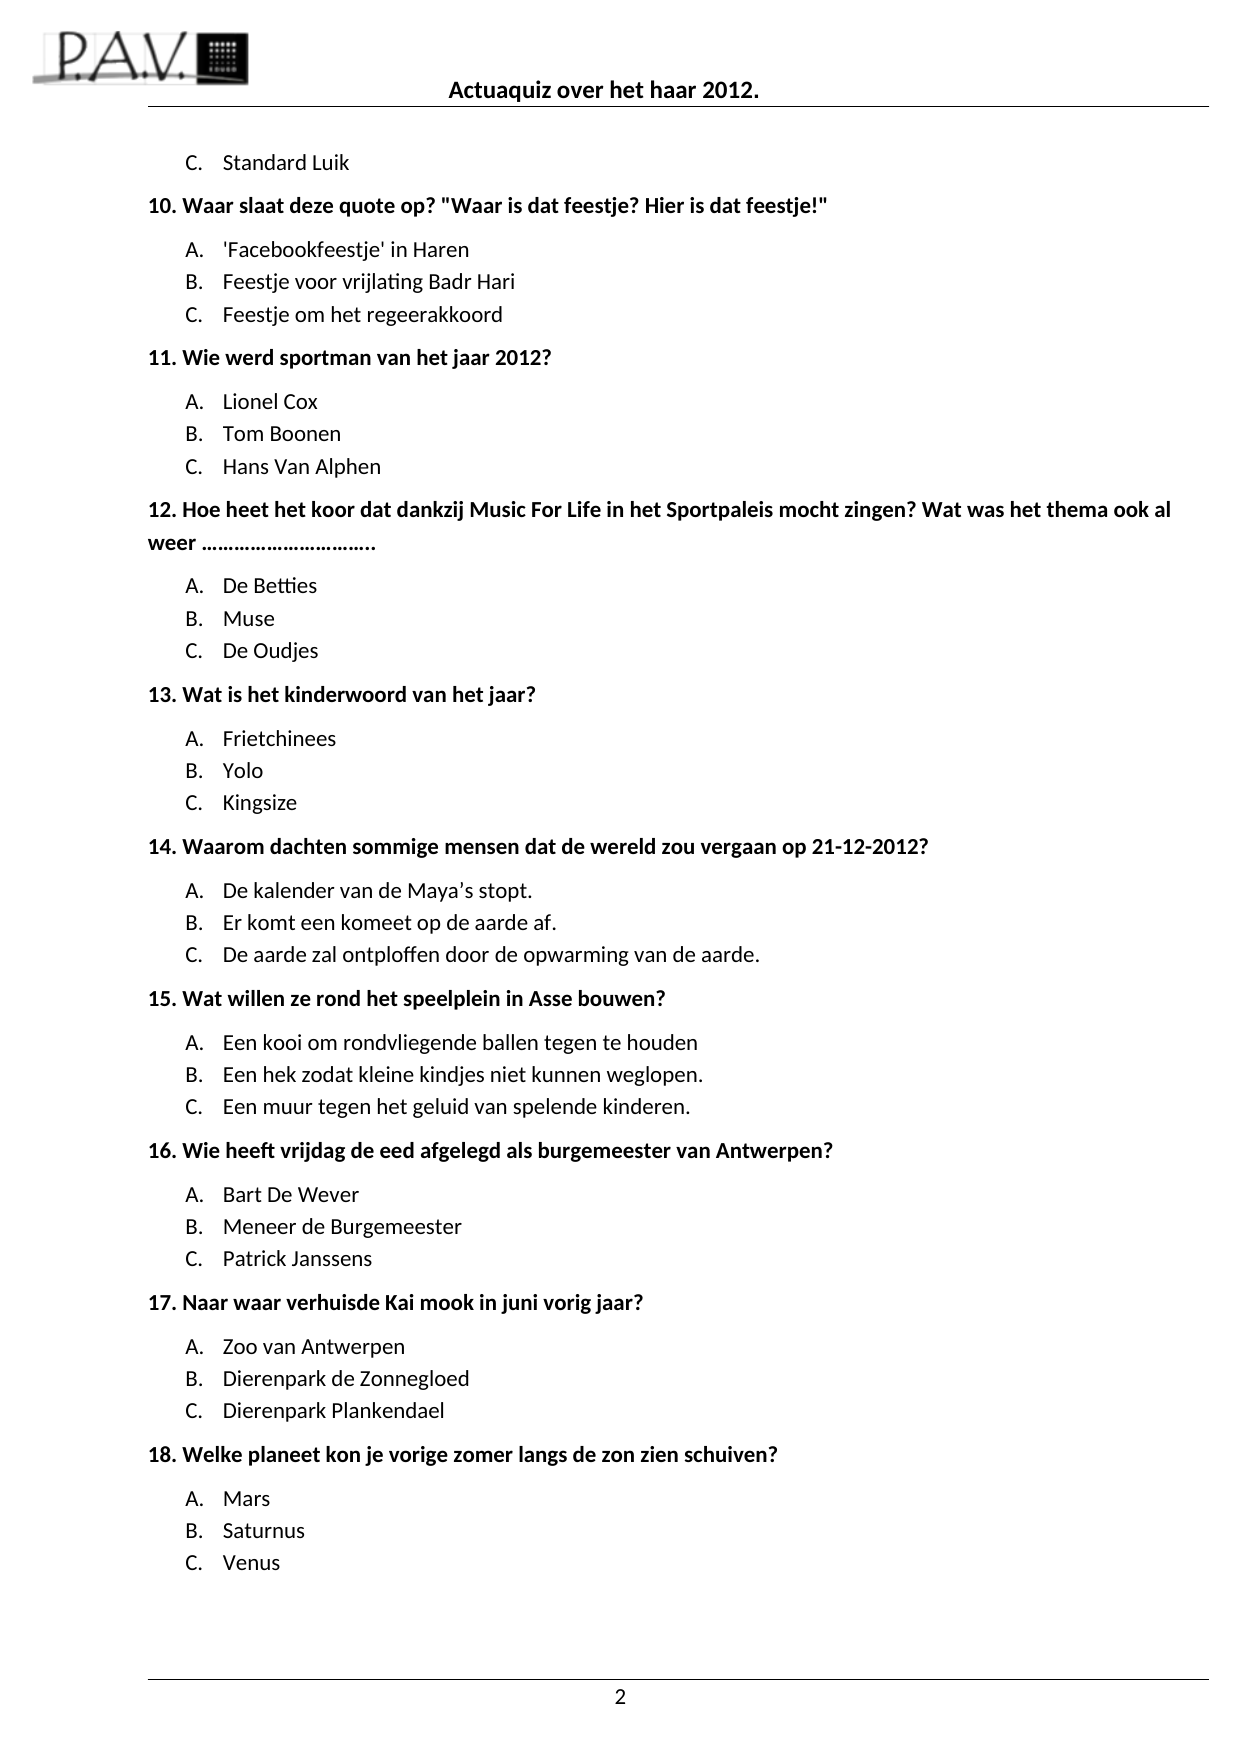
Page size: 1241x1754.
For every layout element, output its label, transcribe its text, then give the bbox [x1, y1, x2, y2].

text 16. Wie heeft vrijdag de eed afgelegd als burgemeester van Antwerpen? [148, 1136, 1209, 1164]
text 11. Wie werd sportman van het jaar 2012? [148, 343, 1209, 372]
list Dierenpark de Zonnegloed [185, 1364, 1209, 1392]
list Meneer de Burgemeester [185, 1212, 1209, 1240]
list Muse [185, 604, 1209, 632]
list Patrick Janssens [185, 1244, 1209, 1272]
text 17. Naar waar verhuisde Kai mook in juni vorig jaar? [148, 1288, 1209, 1316]
list Bart De Wever [185, 1180, 1209, 1208]
list Saturnus [185, 1516, 1209, 1544]
list Dierenpark Plankendael [185, 1396, 1209, 1424]
list Er komt een komeet op de aarde af. [185, 908, 1209, 936]
list Feestje om het regeerakkoord [185, 300, 1209, 328]
text 10. Waar slaat deze quote op? "Waar is dat feestje? Hier is dat feestje!" [148, 191, 1209, 219]
list Tom Boonen [185, 419, 1209, 448]
text 18. Welke planeet kon je vorige zomer langs de zon zien schuiven? [148, 1440, 1209, 1468]
list De aarde zal ontploffen door de opwarming van de aarde. [185, 940, 1209, 968]
list De kalender van de Maya’s stopt. [185, 876, 1209, 904]
text 12. Hoe heet het koor dat dankzij Music For Life in het Sportpaleis mocht zingen? Wat was het thema ook al weer ………………………….. [148, 496, 1209, 556]
list Een hek zodat kleine kindjes niet kunnen weglopen. [185, 1060, 1209, 1088]
text 14. Waarom dachten sommige mensen dat de wereld zou vergaan op 21-12-2012? [148, 832, 1209, 860]
list Lionel Cox [185, 387, 1209, 415]
list Hans Van Alphen [185, 452, 1209, 480]
list Mars [185, 1484, 1209, 1512]
list Een muur tegen het geluid van spelende kinderen. [185, 1092, 1209, 1120]
text 13. Wat is het kinderwoord van het jaar? [148, 680, 1209, 708]
list De Betties [185, 572, 1209, 600]
list Standard Luik [185, 148, 1209, 176]
picture [26, 22, 259, 96]
list De Oudjes [185, 636, 1209, 664]
list Zoo van Antwerpen [185, 1332, 1209, 1360]
text 15. Wat willen ze rond het speelplein in Asse bouwen? [148, 984, 1209, 1012]
list 'Facebookfeestje' in Haren [185, 235, 1209, 263]
list Een kooi om rondvliegende ballen tegen te houden [185, 1028, 1209, 1056]
list Kingsize [185, 788, 1209, 816]
list Feestje voor vrijlating Badr Hari [185, 267, 1209, 296]
list Frietchinees [185, 724, 1209, 752]
list Yolo [185, 756, 1209, 784]
list Venus [185, 1548, 1209, 1577]
